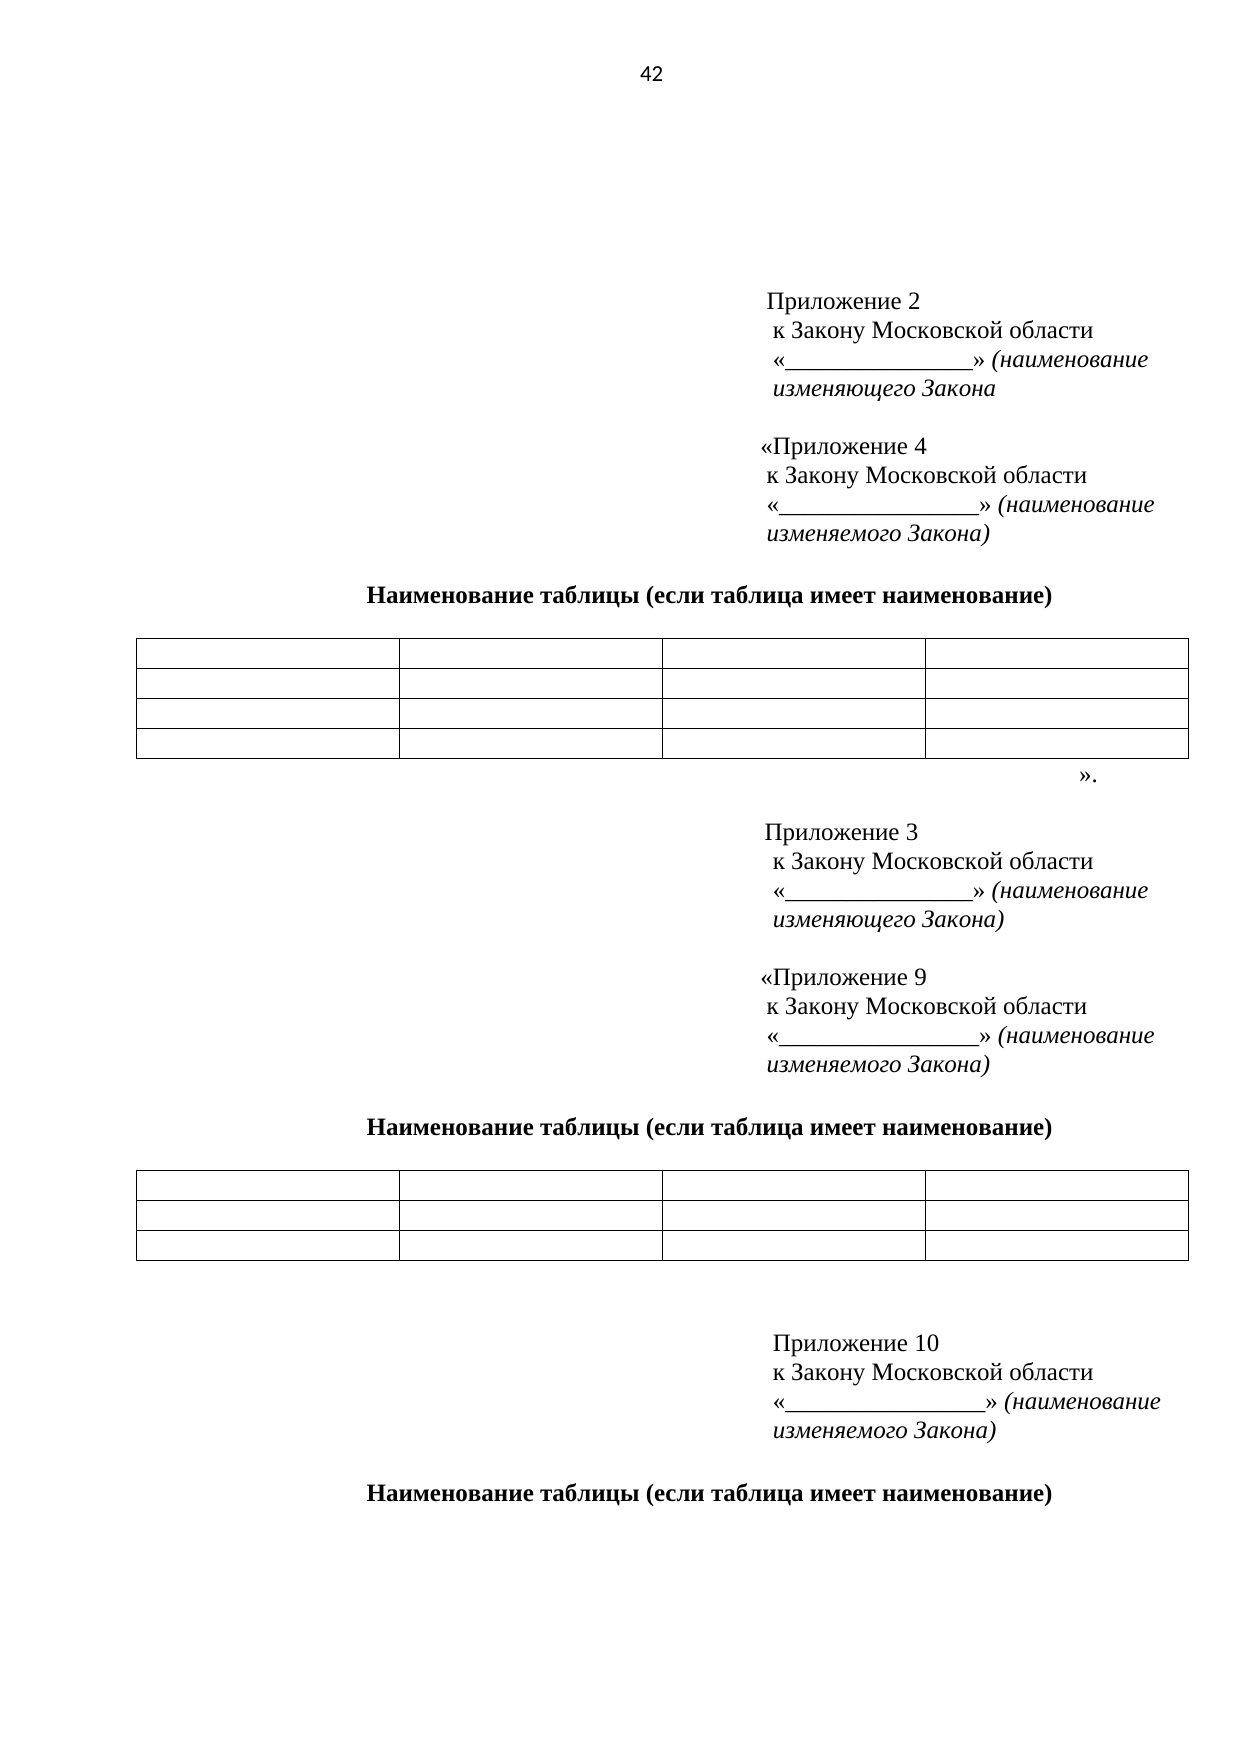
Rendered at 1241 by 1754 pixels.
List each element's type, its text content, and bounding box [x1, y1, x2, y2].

table_header [137, 639, 399, 668]
table_cell [137, 669, 399, 698]
text Наименование таблицы (если таблица имеет наименование) [148, 581, 1178, 609]
table_cell [137, 729, 399, 758]
text изменяемого Закона) [148, 518, 1178, 547]
table_header [400, 1171, 662, 1199]
table_header [663, 1171, 925, 1199]
text изменяющего Закона) [148, 904, 1178, 933]
text Приложение 2 [148, 286, 1178, 315]
text Наименование таблицы (если таблица имеет наименование) [148, 1112, 1178, 1141]
table_cell [400, 699, 662, 728]
text изменяющего Закона [148, 373, 1178, 402]
table_header [663, 639, 925, 668]
text «Приложение 9 [148, 962, 1178, 991]
text к Закону Московской области [148, 846, 1178, 875]
table_header [926, 639, 1188, 668]
table_cell [926, 729, 1188, 758]
table_cell [400, 1231, 662, 1259]
text к Закону Московской области [148, 315, 1178, 344]
text Наименование таблицы (если таблица имеет наименование) [148, 1478, 1178, 1507]
table_cell [400, 1201, 662, 1229]
table_cell [926, 1231, 1188, 1259]
text к Закону Московской области [148, 1357, 1178, 1386]
table_header [137, 1171, 399, 1199]
text Приложение 10 [148, 1328, 1178, 1357]
table_cell [137, 1231, 399, 1259]
text изменяемого Закона) [148, 1049, 1178, 1078]
text «Приложение 4 [148, 431, 1178, 460]
table_cell [137, 699, 399, 728]
text ». [148, 759, 1178, 788]
text «_______________» (наименование [148, 875, 1178, 904]
table_cell [663, 699, 925, 728]
table_cell [663, 729, 925, 758]
text «________________» (наименование [148, 489, 1178, 518]
text Приложение 3 [148, 817, 1178, 846]
table_cell [926, 699, 1188, 728]
table_header [926, 1171, 1188, 1199]
table_cell [926, 669, 1188, 698]
text изменяемого Закона) [148, 1415, 1178, 1444]
table_cell [663, 1231, 925, 1259]
text к Закону Московской области [148, 991, 1178, 1020]
text «_______________» (наименование [148, 344, 1178, 373]
table_cell [926, 1201, 1188, 1229]
table_cell [400, 669, 662, 698]
text «________________» (наименование [148, 1386, 1178, 1415]
table_cell [137, 1201, 399, 1229]
table_cell [663, 669, 925, 698]
table_cell [663, 1201, 925, 1229]
table_cell [400, 729, 662, 758]
table_header [400, 639, 662, 668]
text к Закону Московской области [148, 460, 1178, 489]
text «________________» (наименование [148, 1020, 1178, 1049]
